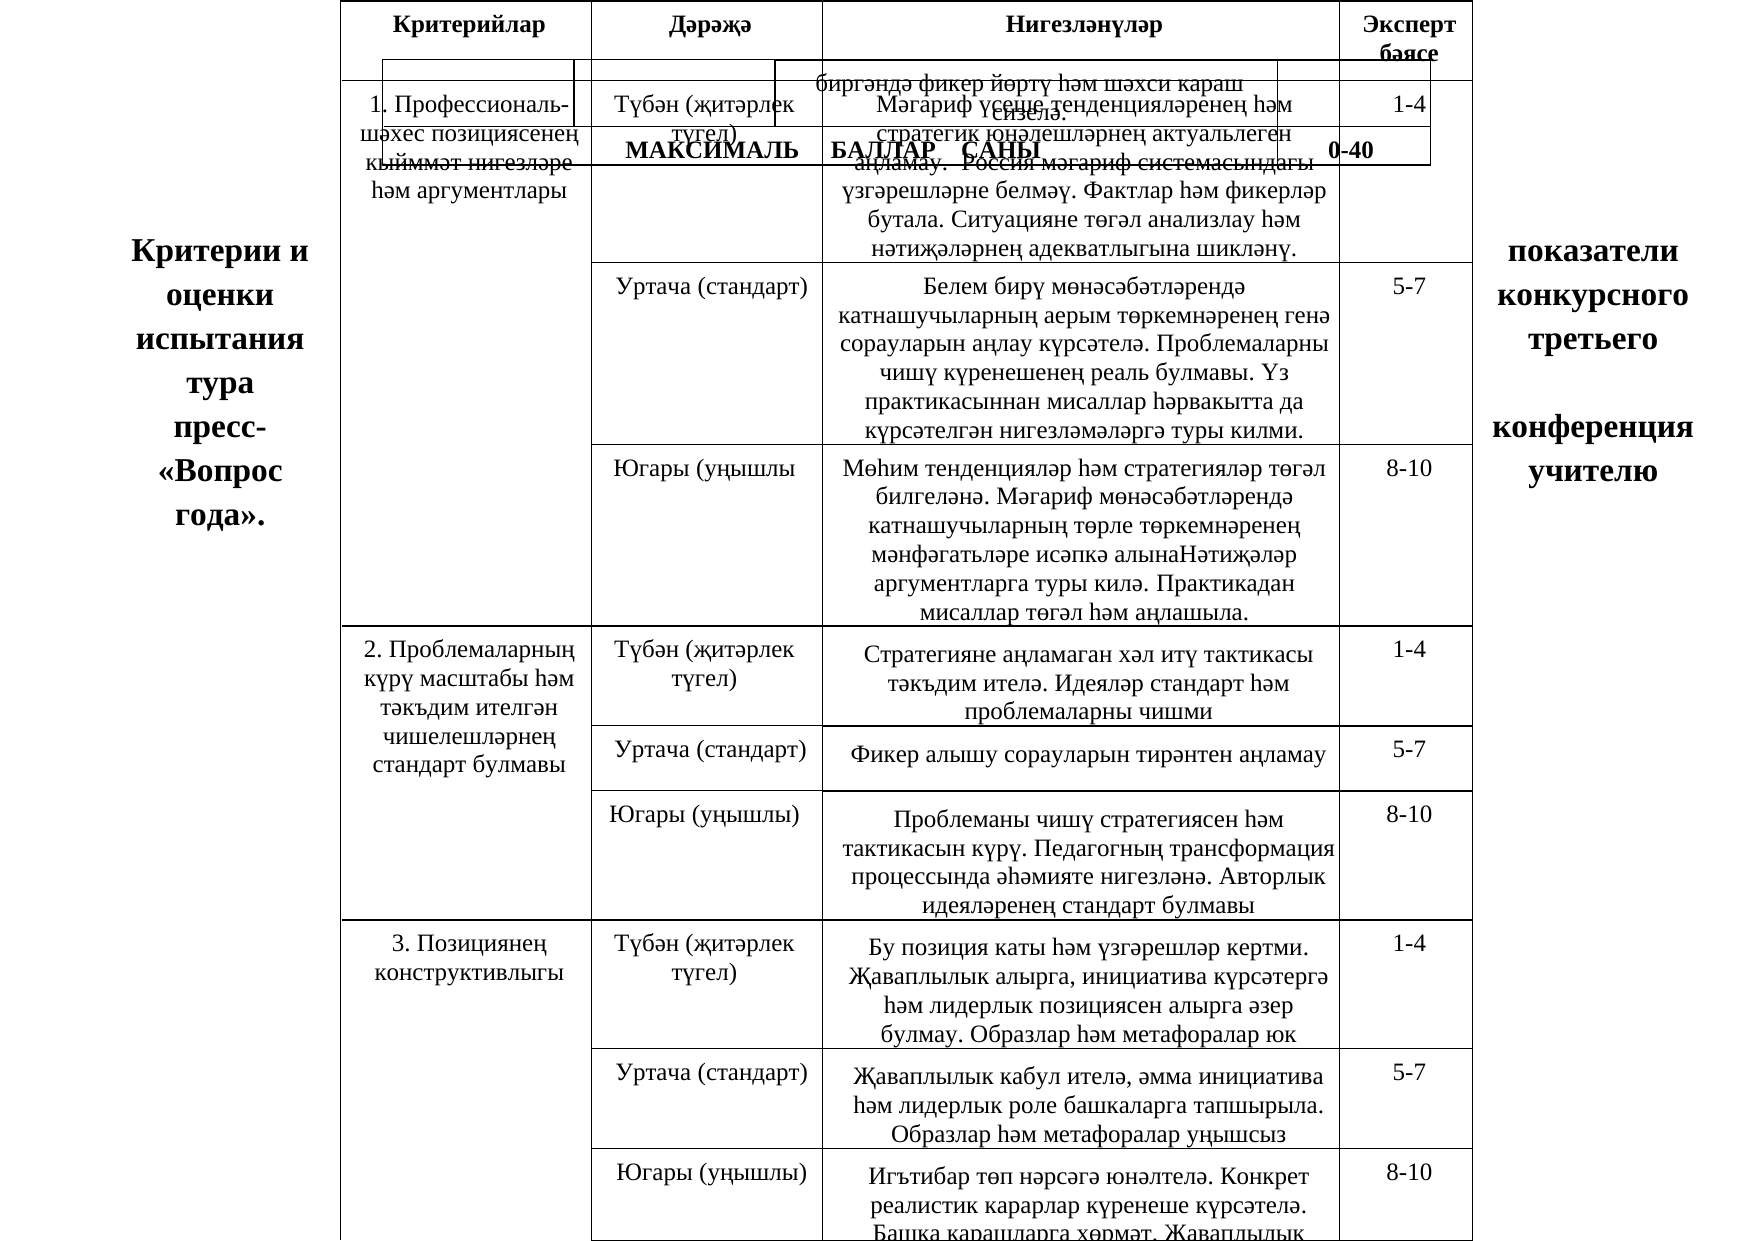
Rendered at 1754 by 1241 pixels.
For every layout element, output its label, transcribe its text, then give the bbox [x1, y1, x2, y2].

table_cell 5-7 [1340, 727, 1472, 790]
table_cell Түбән (җитәрлек түгел) [592, 921, 822, 1047]
table_cell Түбән (җитәрлек түгел) [592, 81, 822, 262]
table_header Эксперт бәясе [1340, 2, 1472, 80]
table_cell 8-10 [1340, 1149, 1472, 1240]
table_cell Уртача (стандарт) [592, 263, 822, 443]
table_cell Уртача (стандарт) [592, 1049, 822, 1147]
table_cell 1. Профессиональ-шәхес позициясенең кыйммәт нигезләре һәм аргументлары [341, 81, 591, 625]
table_cell Бу позиция каты һәм үзгәрешләр кертми. Җаваплылык алырга, инициатива күрсәтергә һәм лидерлык позициясен алырга әзер булмау. Образлар һәм метафоралар юк [823, 921, 1339, 1047]
table_cell 1-4 [1340, 921, 1472, 1047]
table_cell 3. Позициянең конструктивлыгы [341, 920, 591, 1240]
table_cell Игътибар төп нәрсәгә юнәлтелә. Конкрет реалистик карарлар күренеше күрсәтелә. Башка карашларга хөрмәт. Җаваплылык алырга, инициатива күрсәтергә һәм лидерлык позициясен алырга әзерлек. Якты һәм истә калырлык образлар һәм метафоралар. Мисаллар күрсәтелгән позицияләргә туры килә. [823, 1149, 1339, 1240]
table_cell Уртача (стандарт) [592, 726, 822, 790]
text пресс-конференция «Вопрос учителю года». [118, 407, 340, 533]
table_cell 5-7 [1340, 263, 1472, 443]
table_cell Югары (уңышлы) [592, 791, 822, 919]
table_cell 8-10 [1340, 445, 1472, 625]
table_cell Стратегияне аңламаган хәл итү тактикасы тәкъдим ителә. Идеяләр стандарт һәм проблемаларны чишми [823, 627, 1339, 725]
table_cell 1-4 [1340, 81, 1472, 262]
table_cell 1-4 [1340, 627, 1472, 725]
table_cell Фикер алышу сорауларын тирәнтен аңламау [823, 727, 1339, 790]
text Критерии и показатели оценки конкурсного испытания третьего тура [118, 230, 340, 401]
table_cell 5-7 [1340, 1049, 1472, 1147]
table_cell Проблеманы чишү стратегиясен һәм тактикасын күрү. Педагогның трансформация процессында әһәмияте нигезләнә. Авторлык идеяләренең стандарт булмавы [823, 792, 1339, 919]
table_header Дәрәҗә [592, 2, 822, 80]
table_cell Мөһим тенденцияләр һәм стратегияләр төгәл билгеләнә. Мәгариф мөнәсәбәтләрендә катнашучыларның төрле төркемнәренең мәнфәгатьләре исәпкә алынаНәтиҗәләр аргументларга туры килә. Практикадан мисаллар төгәл һәм аңлашыла. [823, 445, 1339, 625]
text Критерии и показатели оценки конкурсного испытания третьего тура [1473, 230, 1695, 401]
table_cell Югары (уңышлы [592, 445, 822, 625]
table_cell Югары (уңышлы) [592, 1149, 822, 1240]
table_cell 2. Проблемаларның күрү масштабы һәм тәкъдим ителгән чишелешләрнең стандарт булмавы [341, 626, 591, 919]
table_cell Мәгариф үсеше тенденцияләренең һәм стратегик юнәлешләрнең актуальлеген аңламау. Россия мәгариф системасындагы үзгәрешләрне белмәү. Фактлар һәм фикерләр бутала. Ситуацияне төгәл анализлау һәм нәтиҗәләрнең адекватлыгына шикләнү. [823, 81, 1339, 262]
table_cell Түбән (җитәрлек түгел) [592, 627, 822, 725]
table_cell 8-10 [1340, 792, 1472, 919]
table_header Нигезләнүләр [823, 2, 1339, 80]
table_cell Җаваплылык кабул ителә, әмма инициатива һәм лидерлык роле башкаларга тапшырыла. Образлар һәм метафоралар уңышсыз [823, 1049, 1339, 1147]
table_header Критерийлар [341, 2, 591, 80]
table_cell Белем бирү мөнәсәбәтләрендә катнашучыларның аерым төркемнәренең генә сорауларын аңлау күрсәтелә. Проблемаларны чишү күренешенең реаль булмавы. Үз практикасыннан мисаллар һәрвакытта да күрсәтелгән нигезләмәләргә туры килми. [823, 263, 1339, 443]
text пресс-конференция «Вопрос учителю года». [1473, 407, 1695, 533]
